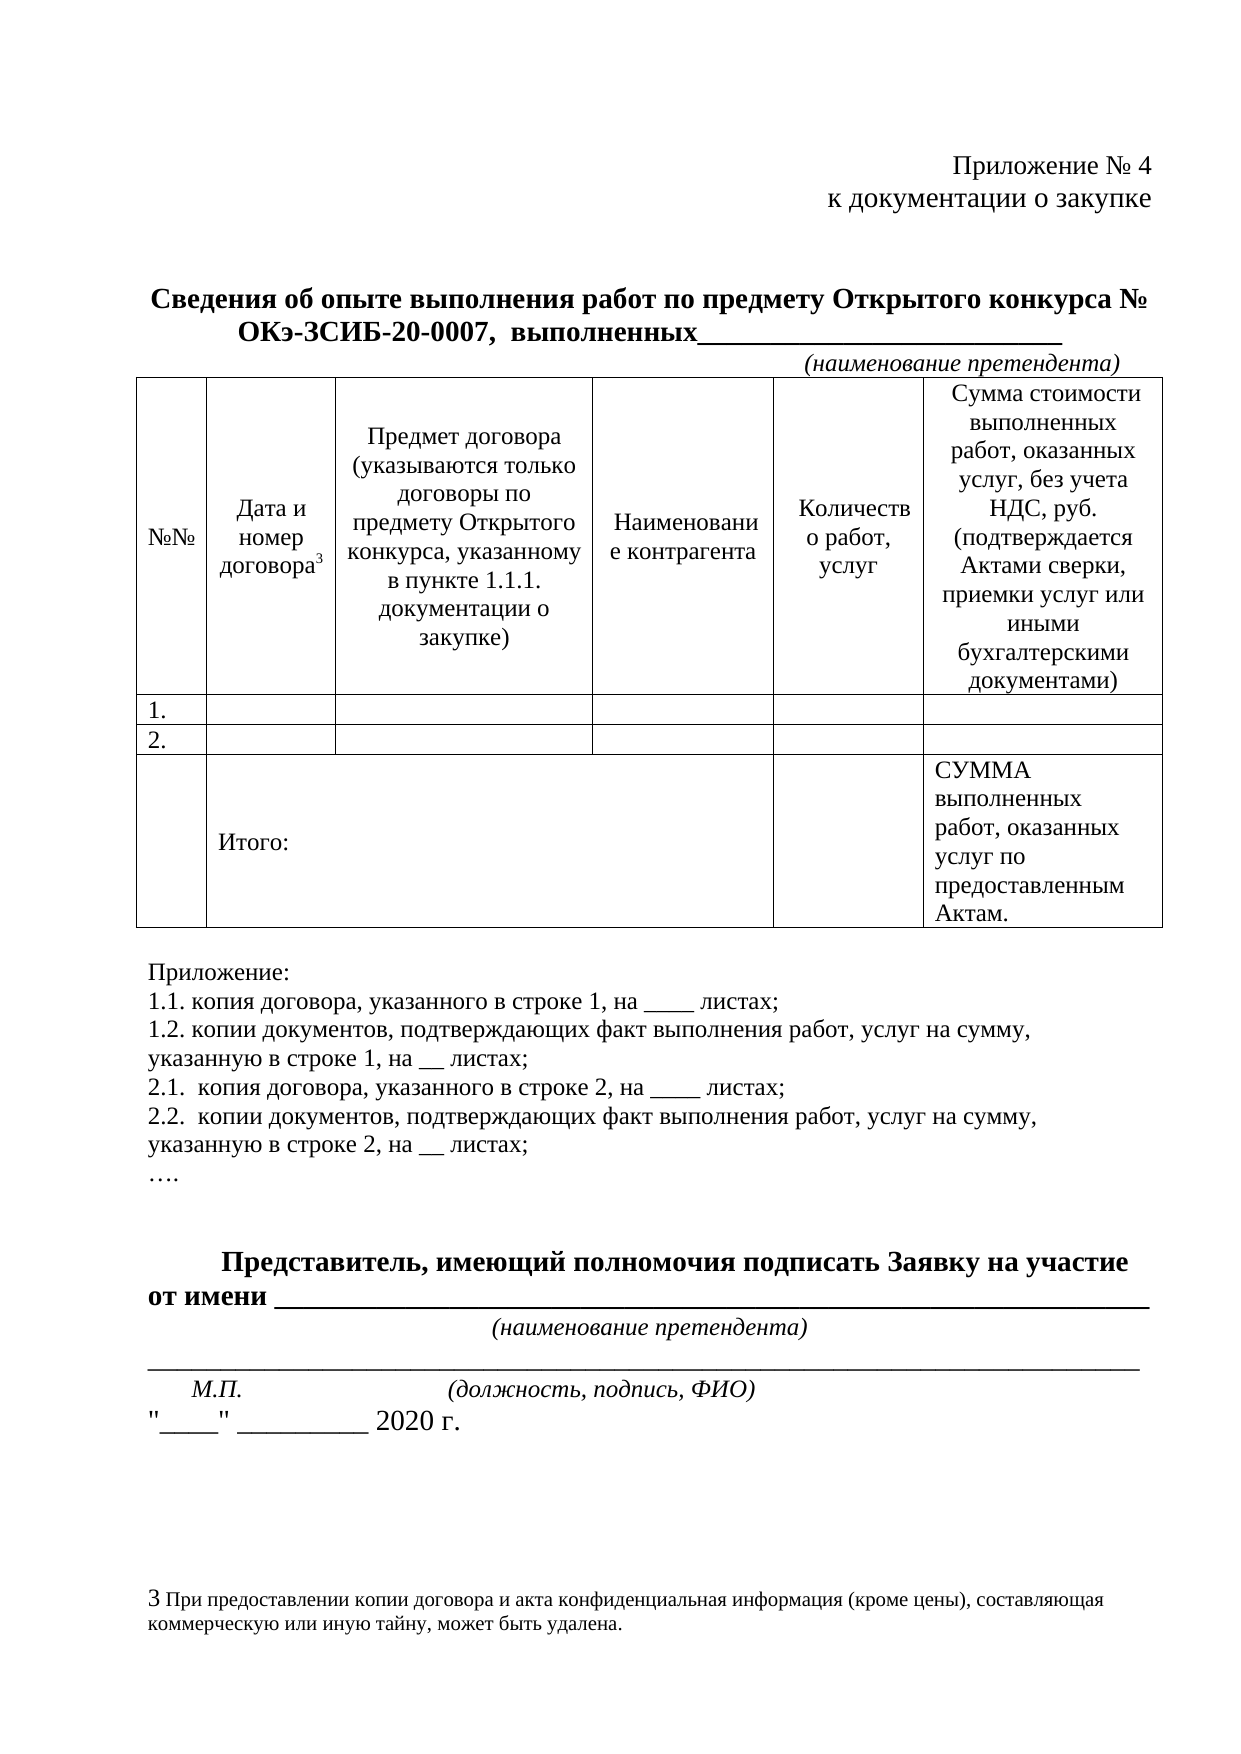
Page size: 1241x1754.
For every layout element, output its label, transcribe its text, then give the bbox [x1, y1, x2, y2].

text Приложение № 4 [148, 149, 1152, 180]
text 1.1. копия договора, указанного в строке 1, на ____ листах; [148, 986, 1152, 1014]
text ____________________________________________________________________ [148, 1340, 1152, 1374]
text 2.1. копия договора, указанного в строке 2, на ____ листах; [148, 1072, 1152, 1101]
table_cell 1. [137, 695, 206, 724]
text М.П. (должность, подпись, ФИО) [148, 1374, 1152, 1403]
table_cell [336, 725, 592, 754]
table_cell [774, 725, 923, 754]
table_cell [924, 725, 1162, 754]
text Представитель, имеющий полномочия подписать Заявку на участие от имени ____________________________________________________________ [148, 1244, 1152, 1312]
text (наименование претендента) [148, 1312, 1152, 1340]
table_cell [924, 695, 1162, 724]
table_header Дата и номер договора [207, 378, 335, 694]
text (наименование претендента) [148, 348, 1152, 377]
table_cell [336, 695, 592, 724]
text 2.2. копии документов, подтверждающих факт выполнения работ, услуг на сумму, указанную в строке 2, на __ листах; [148, 1101, 1152, 1158]
table_header №№ [137, 378, 206, 694]
table_header Наименование контрагента [593, 378, 773, 694]
table_header Сумма стоимости выполненных работ, оказанных услуг, без учета НДС, руб. (подтверждается Актами сверки, приемки услуг или иными бухгалтерскими документами) [924, 378, 1162, 694]
text к документации о закупке [148, 180, 1152, 214]
text "____" _________ 2020 г. [148, 1403, 1152, 1436]
table_cell [207, 695, 335, 724]
text 1.2. копии документов, подтверждающих факт выполнения работ, услуг на сумму, указанную в строке 1, на __ листах; [148, 1014, 1152, 1072]
text Сведения об опыте выполнения работ по предмету Открытого конкурса № ОКэ-ЗСИБ-20-0007, выполненных_________________________ [148, 281, 1152, 348]
table_cell СУММА выполненных работ, оказанных услуг по предоставленным Актам. [924, 755, 1162, 927]
table_cell [207, 725, 335, 754]
table_cell [137, 755, 206, 927]
table_cell [774, 695, 923, 724]
table_cell [774, 755, 923, 927]
text Приложение: [148, 957, 1152, 986]
table_cell [593, 725, 773, 754]
table_cell Итого: [207, 755, 773, 927]
table_header Предмет договора (указываются только договоры по предмету Открытого конкурса, указанному в пункте 1.1.1. документации о закупке) [336, 378, 592, 694]
table_header Количество работ, услуг [774, 378, 923, 694]
table_cell [593, 695, 773, 724]
table_cell 2. [137, 725, 206, 754]
text …. [148, 1158, 1152, 1187]
